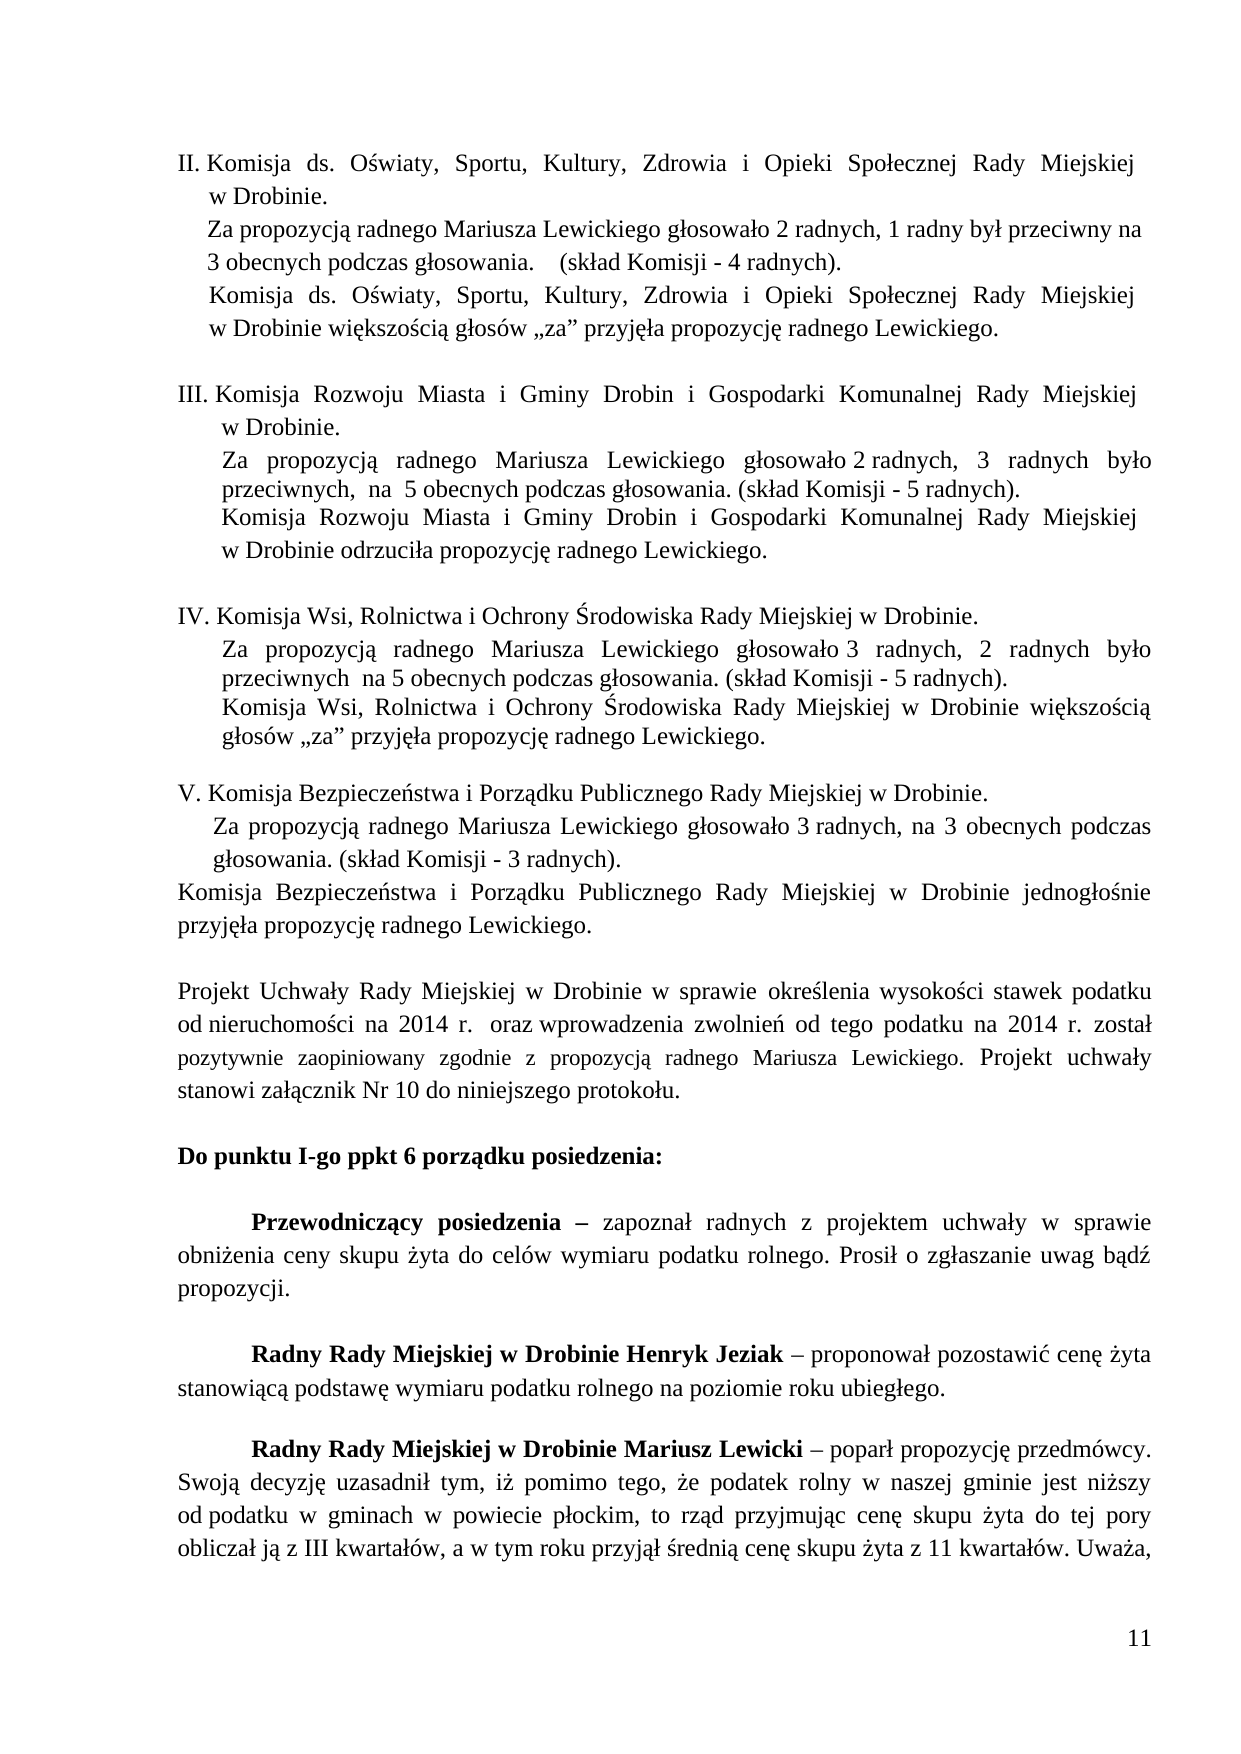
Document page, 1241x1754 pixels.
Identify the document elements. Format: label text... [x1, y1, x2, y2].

text II. Komisja ds. Oświaty, Sportu, Kultury, Zdrowia i Opieki Społecznej Rady Miejskiej w Drobinie. [177, 148, 1152, 209]
text Komisja ds. Oświaty, Sportu, Kultury, Zdrowia i Opieki Społecznej Rady Miejskiej w Drobinie większością głosów „za” przyjęła propozycję radnego Lewickiego. [177, 280, 1152, 342]
text Za propozycją radnego Mariusza Lewickiego głosowało 2 radnych, 3 radnych było przeciwnych, na 5 obecnych podczas głosowania. (skład Komisji - 5 radnych). [222, 445, 1152, 502]
text V. Komisja Bezpieczeństwa i Porządku Publicznego Rady Miejskiej w Drobinie. [177, 778, 1152, 807]
text Radny Rady Miejskiej w Drobinie Henryk Jeziak – proponował pozostawić cenę żyta stanowiącą podstawę wymiaru podatku rolnego na poziomie roku ubiegłego. [177, 1339, 1152, 1401]
text Projekt Uchwały Rady Miejskiej w Drobinie w sprawie określenia wysokości stawek podatku od nieruchomości na 2014 r. oraz wprowadzenia zwolnień od tego podatku na 2014 r. został pozytywnie zaopiniowany zgodnie z propozycją radnego Mariusza Lewickiego. Projekt uchwały stanowi załącznik Nr 10 do niniejszego protokołu. [177, 976, 1152, 1104]
text III. Komisja Rozwoju Miasta i Gminy Drobin i Gospodarki Komunalnej Rady Miejskiej w Drobinie. [177, 379, 1152, 441]
text Do punktu I-go ppkt 6 porządku posiedzenia: [177, 1141, 1152, 1170]
text IV. Komisja Wsi, Rolnictwa i Ochrony Środowiska Rady Miejskiej w Drobinie. [177, 601, 1152, 630]
text Za propozycją radnego Mariusza Lewickiego głosowało 3 radnych, 2 radnych było przeciwnych na 5 obecnych podczas głosowania. (skład Komisji - 5 radnych). [222, 634, 1152, 692]
text Komisja Rozwoju Miasta i Gminy Drobin i Gospodarki Komunalnej Rady Miejskiej w Drobinie odrzuciła propozycję radnego Lewickiego. [177, 502, 1152, 564]
text Komisja Bezpieczeństwa i Porządku Publicznego Rady Miejskiej w Drobinie jednogłośnie przyjęła propozycję radnego Lewickiego. [177, 877, 1152, 939]
text Za propozycją radnego Mariusza Lewickiego głosowało 3 radnych, na 3 obecnych podczas głosowania. (skład Komisji - 3 radnych). [213, 811, 1152, 873]
text Przewodniczący posiedzenia – zapoznał radnych z projektem uchwały w sprawie obniżenia ceny skupu żyta do celów wymiaru podatku rolnego. Prosił o zgłaszanie uwag bądź propozycji. [177, 1207, 1152, 1302]
text Za propozycją radnego Mariusza Lewickiego głosowało 2 radnych, 1 radny był przeciwny na 3 obecnych podczas głosowania. (skład Komisji - 4 radnych). [207, 214, 1152, 276]
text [177, 1434, 1152, 1562]
text Komisja Wsi, Rolnictwa i Ochrony Środowiska Rady Miejskiej w Drobinie większością głosów „za” przyjęła propozycję radnego Lewickiego. [222, 692, 1152, 749]
